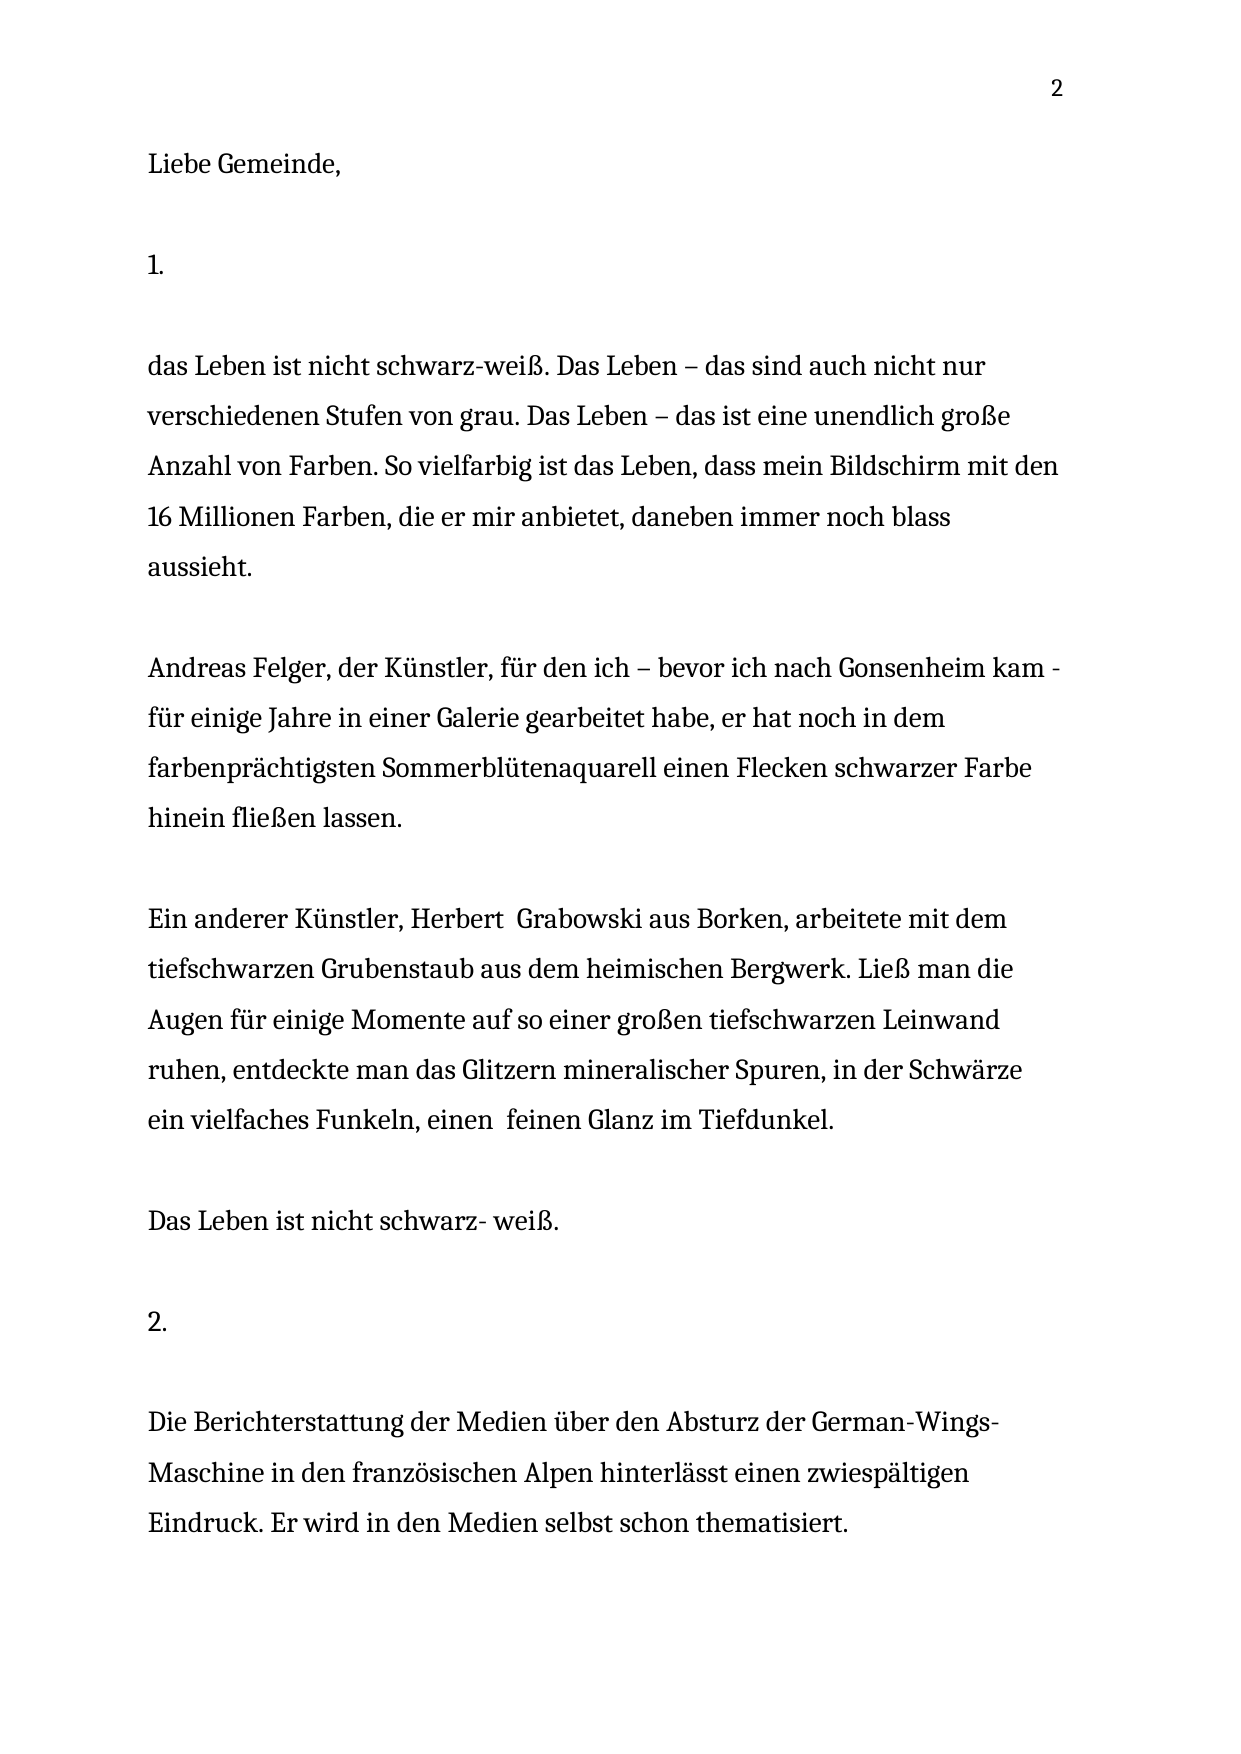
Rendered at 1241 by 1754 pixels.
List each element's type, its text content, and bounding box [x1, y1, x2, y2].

text 1. [148, 248, 1063, 282]
text 2. [148, 1305, 1063, 1338]
text Die Berichterstattung der Medien über den Absturz der German-Wings-Maschine in den französischen Alpen hinterlässt einen zwiespältigen Eindruck. Er wird in den Medien selbst schon thematisiert. [148, 1405, 1063, 1539]
text Liebe Gemeinde, [148, 148, 1063, 181]
text Das Leben ist nicht schwarz- weiß. [148, 1204, 1063, 1238]
text Ein anderer Künstler, Herbert Grabowski aus Borken, arbeitete mit dem tiefschwarzen Grubenstaub aus dem heimischen Bergwerk. Ließ man die Augen für einige Momente auf so einer großen tiefschwarzen Leinwand ruhen, entdeckte man das Glitzern mineralischer Spuren, in der Schwärze ein vielfaches Funkeln, einen feinen Glanz im Tiefdunkel. [148, 902, 1063, 1137]
text Andreas Felger, der Künstler, für den ich – bevor ich nach Gonsenheim kam - für einige Jahre in einer Galerie gearbeitet habe, er hat noch in dem farbenprächtigsten Sommerblütenaquarell einen Flecken schwarzer Farbe hinein fließen lassen. [148, 651, 1063, 835]
text das Leben ist nicht schwarz-weiß. Das Leben – das sind auch nicht nur verschiedenen Stufen von grau. Das Leben – das ist eine unendlich große Anzahl von Farben. So vielfarbig ist das Leben, dass mein Bildschirm mit den 16 Millionen Farben, die er mir anbietet, daneben immer noch blass aussieht. [148, 349, 1063, 584]
